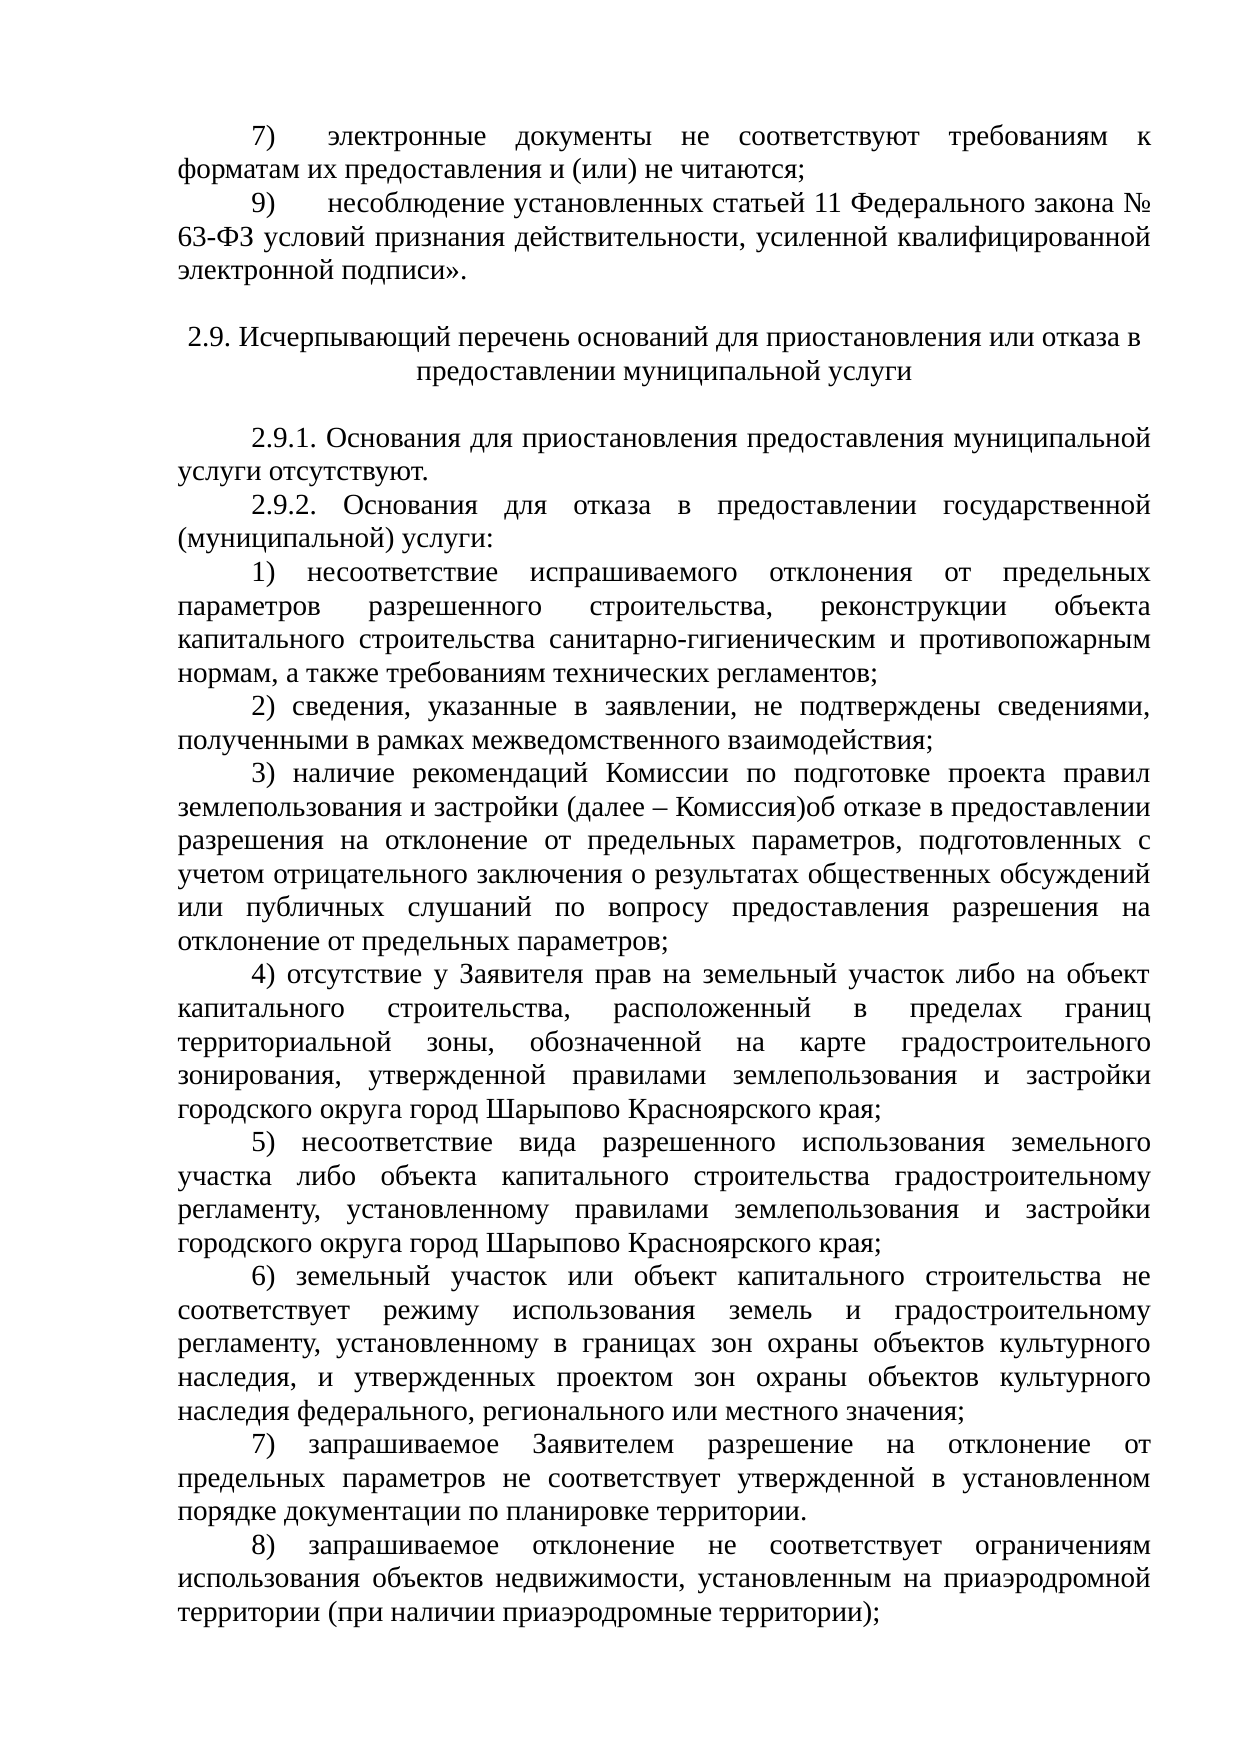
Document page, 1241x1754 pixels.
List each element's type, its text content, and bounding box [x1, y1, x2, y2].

text 7) электронные документы не соответствуют требованиям к форматам их предоставления и (или) не читаются; [177, 118, 1152, 185]
text 2.9. Исчерпывающий перечень оснований для приостановления или отказа в предоставлении муниципальной услуги [177, 319, 1152, 386]
text 9) несоблюдение установленных статьей 11 Федерального закона № 63-ФЗ условий признания действительности, усиленной квалифицированной электронной подписи». [177, 185, 1152, 286]
text 4) отсутствие у Заявителя прав на земельный участок либо на объект капитального строительства, расположенный в пределах границ территориальной зоны, обозначенной на карте градостроительного зонирования, утвержденной правилами землепользования и застройки городского округа город Шарыпово Красноярского края; [177, 957, 1152, 1124]
text 2) сведения, указанные в заявлении, не подтверждены сведениями, полученными в рамках межведомственного взаимодействия; [177, 688, 1152, 755]
text 1) несоответствие испрашиваемого отклонения от предельных параметров разрешенного строительства, реконструкции объекта капитального строительства санитарно-гигиеническим и противопожарным нормам, а также требованиям технических регламентов; [177, 554, 1152, 688]
text 6) земельный участок или объект капитального строительства не соответствует режиму использования земель и градостроительному регламенту, установленному в границах зон охраны объектов культурного наследия, и утвержденных проектом зон охраны объектов культурного наследия федерального, регионального или местного значения; [177, 1258, 1152, 1426]
text 7) запрашиваемое Заявителем разрешение на отклонение от предельных параметров не соответствует утвержденной в установленном порядке документации по планировке территории. [177, 1426, 1152, 1527]
text 2.9.1. Основания для приостановления предоставления муниципальной услуги отсутствуют. [177, 420, 1152, 487]
text 5) несоответствие вида разрешенного использования земельного участка либо объекта капитального строительства градостроительному регламенту, установленному правилами землепользования и застройки городского округа город Шарыпово Красноярского края; [177, 1124, 1152, 1258]
text 3) наличие рекомендаций Комиссии по подготовке проекта правил землепользования и застройки (далее – Комиссия)об отказе в предоставлении разрешения на отклонение от предельных параметров, подготовленных с учетом отрицательного заключения о результатах общественных обсуждений или публичных слушаний по вопросу предоставления разрешения на отклонение от предельных параметров; [177, 755, 1152, 957]
text 2.9.2. Основания для отказа в предоставлении государственной (муниципальной) услуги: [177, 487, 1152, 554]
text 8) запрашиваемое отклонение не соответствует ограничениям использования объектов недвижимости, установленным на приаэродромной территории (при наличии приаэродромные территории); [177, 1527, 1152, 1627]
